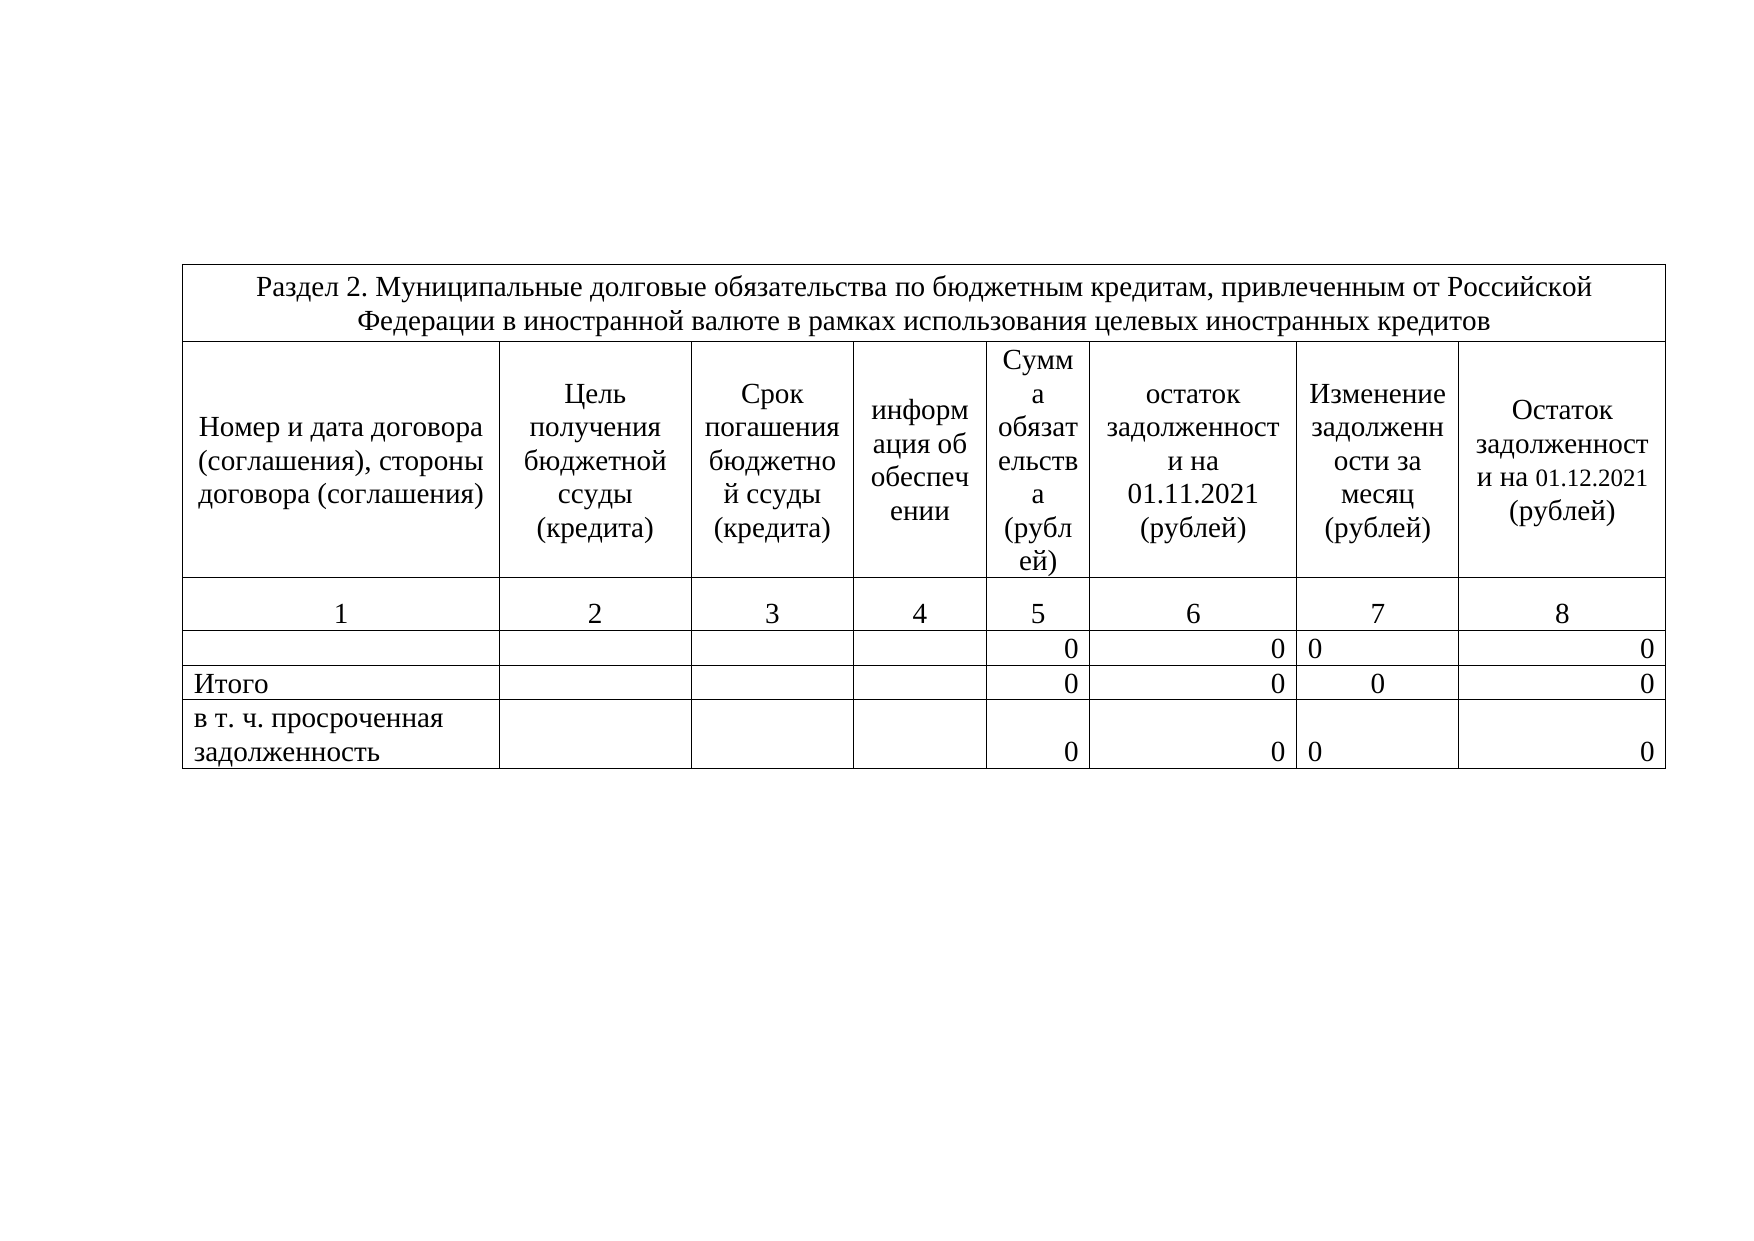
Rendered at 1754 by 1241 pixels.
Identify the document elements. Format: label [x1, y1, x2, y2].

table_cell [145, 148, 1680, 1171]
